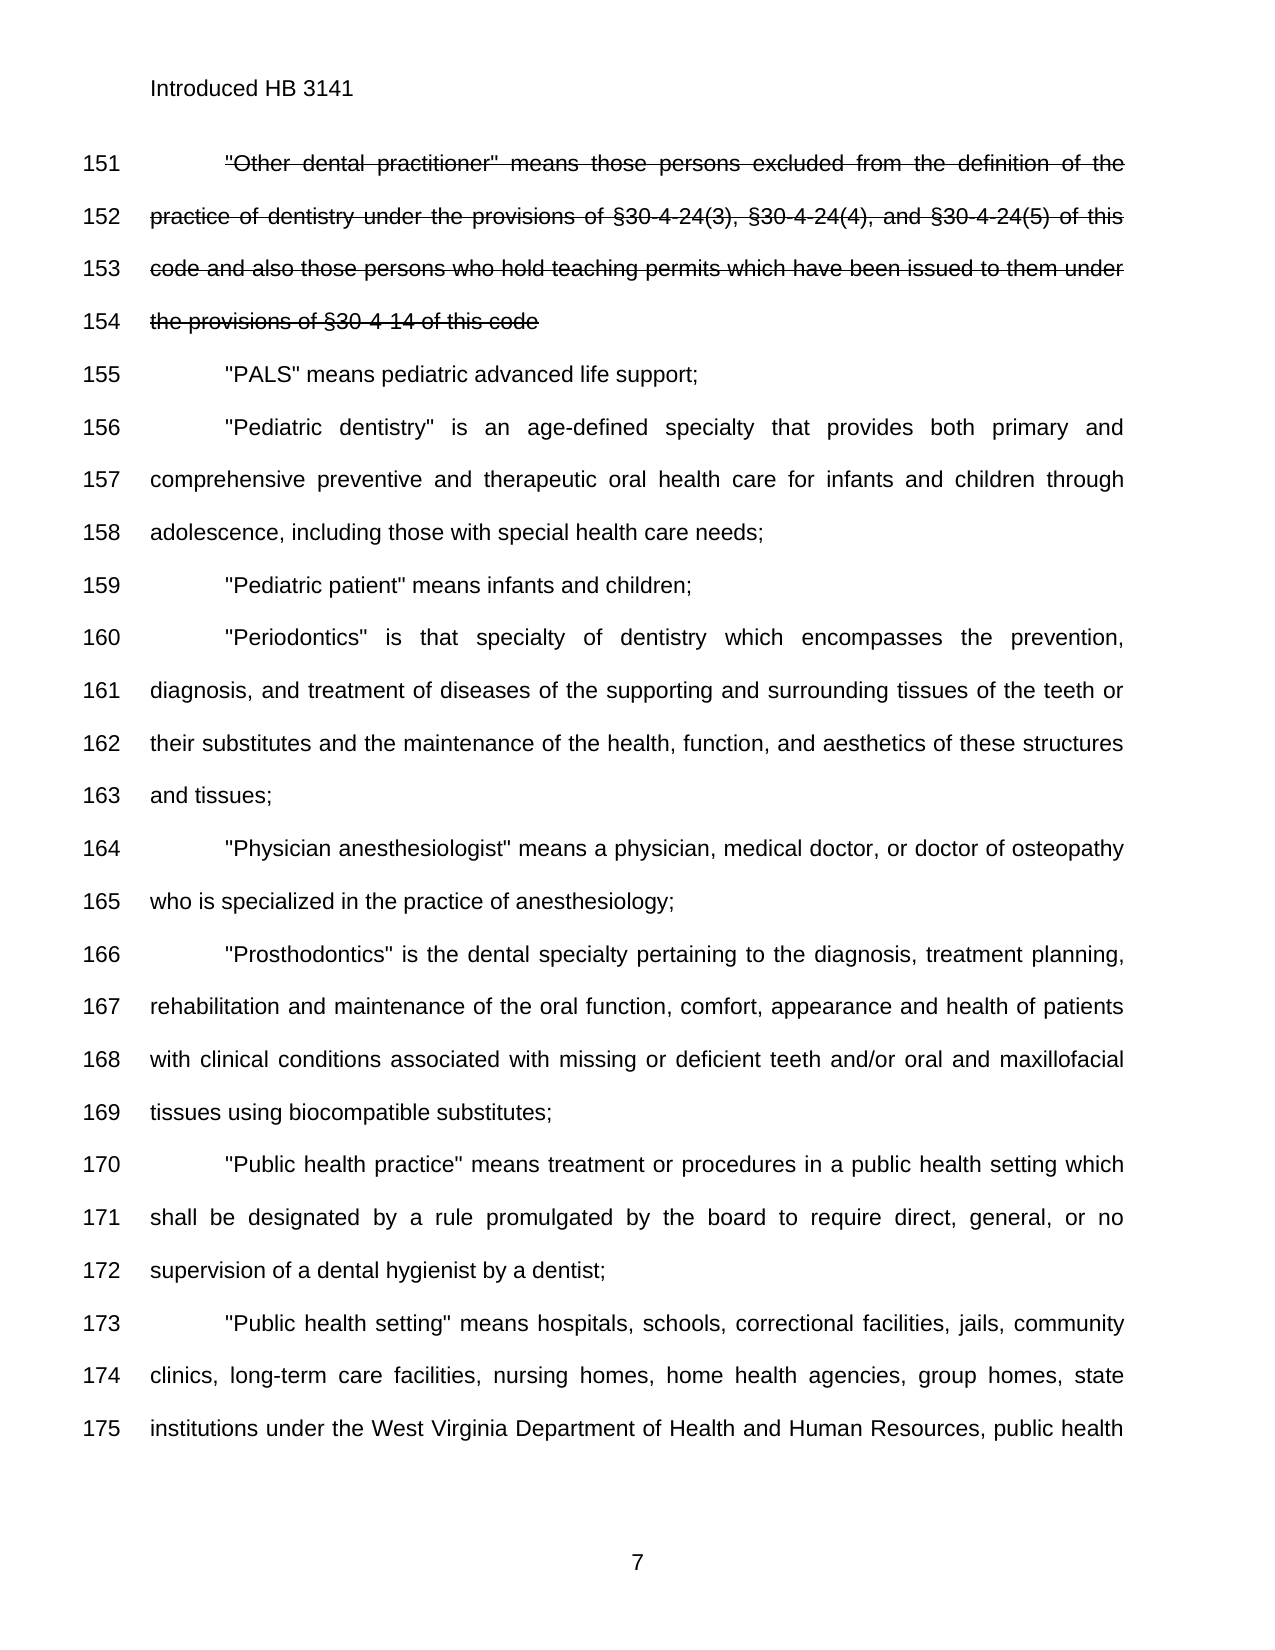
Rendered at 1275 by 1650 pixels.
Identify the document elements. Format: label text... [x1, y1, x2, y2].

text "Pediatric patient" means infants and children; [150, 572, 1125, 598]
text "Public health practice" means treatment or procedures in a public health setting which shall be designated by a rule promulgated by the board to require direct, general, or no supervision of a dental hygienist by a dentist; [150, 1151, 1125, 1283]
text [150, 1309, 1125, 1441]
text "Periodontics" is that specialty of dentistry which encompasses the prevention, diagnosis, and treatment of diseases of the supporting and surrounding tissues of the teeth or their substitutes and the maintenance of the health, function, and aesthetics of these structures and tissues; [150, 624, 1125, 809]
text "Physician anesthesiologist" means a physician, medical doctor, or doctor of osteopathy who is specialized in the practice of anesthesiology; [150, 835, 1125, 914]
text "Other dental practitioner" means those persons excluded from the definition of the practice of dentistry under the provisions of §30-4-24(3), §30-4-24(4), and §30-4-24(5) of this code and also those persons who hold teaching permits which have been issued to them under the provisions of §30-4-14 of this code [150, 150, 1125, 334]
text "Pediatric dentistry" is an age-defined specialty that provides both primary and comprehensive preventive and therapeutic oral health care for infants and children through adolescence, including those with special health care needs; [150, 413, 1125, 545]
text "PALS" means pediatric advanced life support; [150, 361, 1125, 387]
text "Prosthodontics" is the dental specialty pertaining to the diagnosis, treatment planning, rehabilitation and maintenance of the oral function, comfort, appearance and health of patients with clinical conditions associated with missing or deficient teeth and/or oral and maxillofacial tissues using biocompatible substitutes; [150, 941, 1125, 1125]
